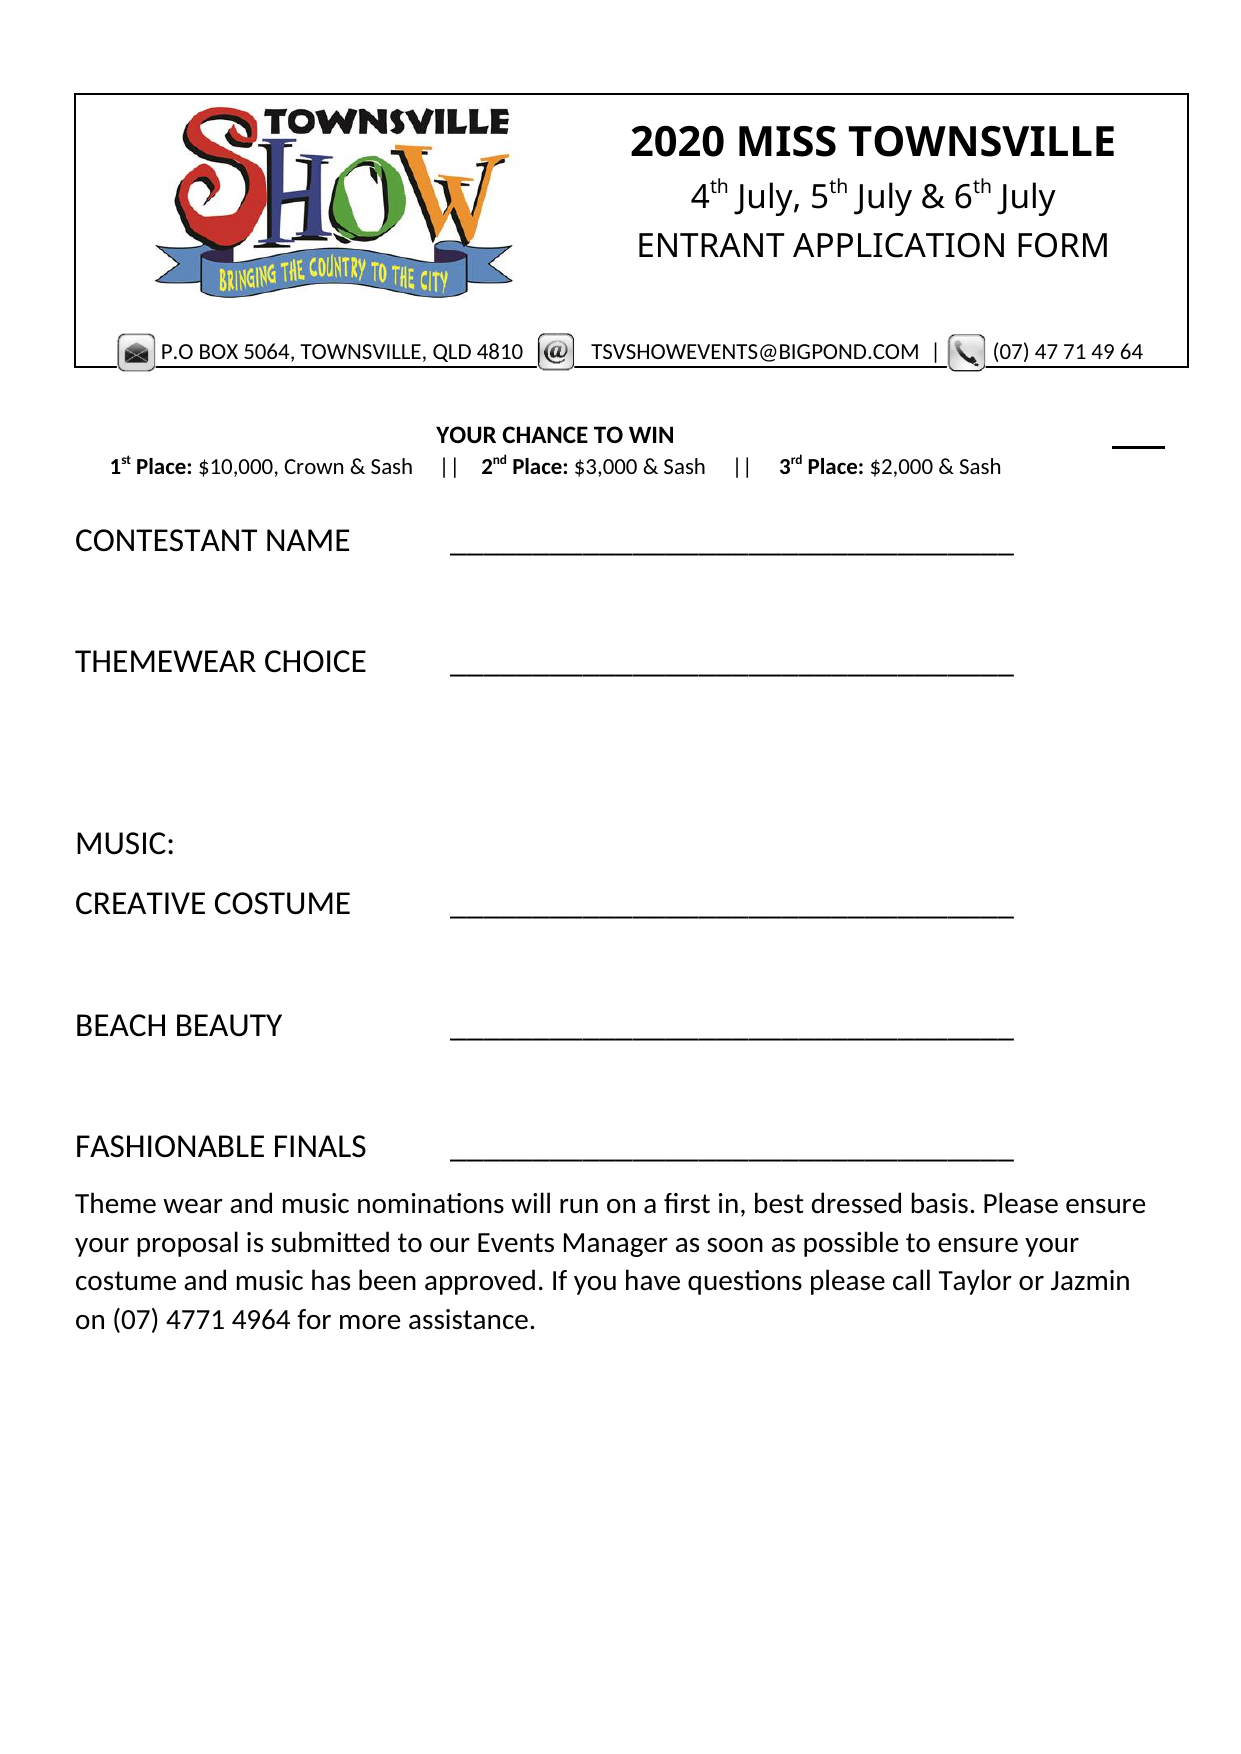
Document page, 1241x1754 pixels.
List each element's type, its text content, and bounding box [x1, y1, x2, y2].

text BEACH BEAUTY __________________________________ [75, 1003, 1165, 1044]
picture [946, 333, 986, 372]
picture [116, 333, 156, 372]
text Theme wear and music nominations will run on a first in, best dressed basis. Please ensure your proposal is submitted to our Events Manager as soon as possible to ensure your costume and music has been approved. If you have questions please call Taylor or Jazmin on (07) 4771 4964 for more assistance. [75, 1185, 1165, 1336]
text FASHIONABLE FINALS __________________________________ [75, 1125, 1165, 1166]
text CONTESTANT NAME __________________________________ [75, 518, 1165, 559]
picture [536, 333, 575, 371]
text CREATIVE COSTUME __________________________________ [75, 882, 1165, 923]
text MUSIC: [75, 822, 1165, 862]
picture [142, 103, 524, 301]
text THEMEWEAR CHOICE __________________________________ [75, 640, 1165, 681]
